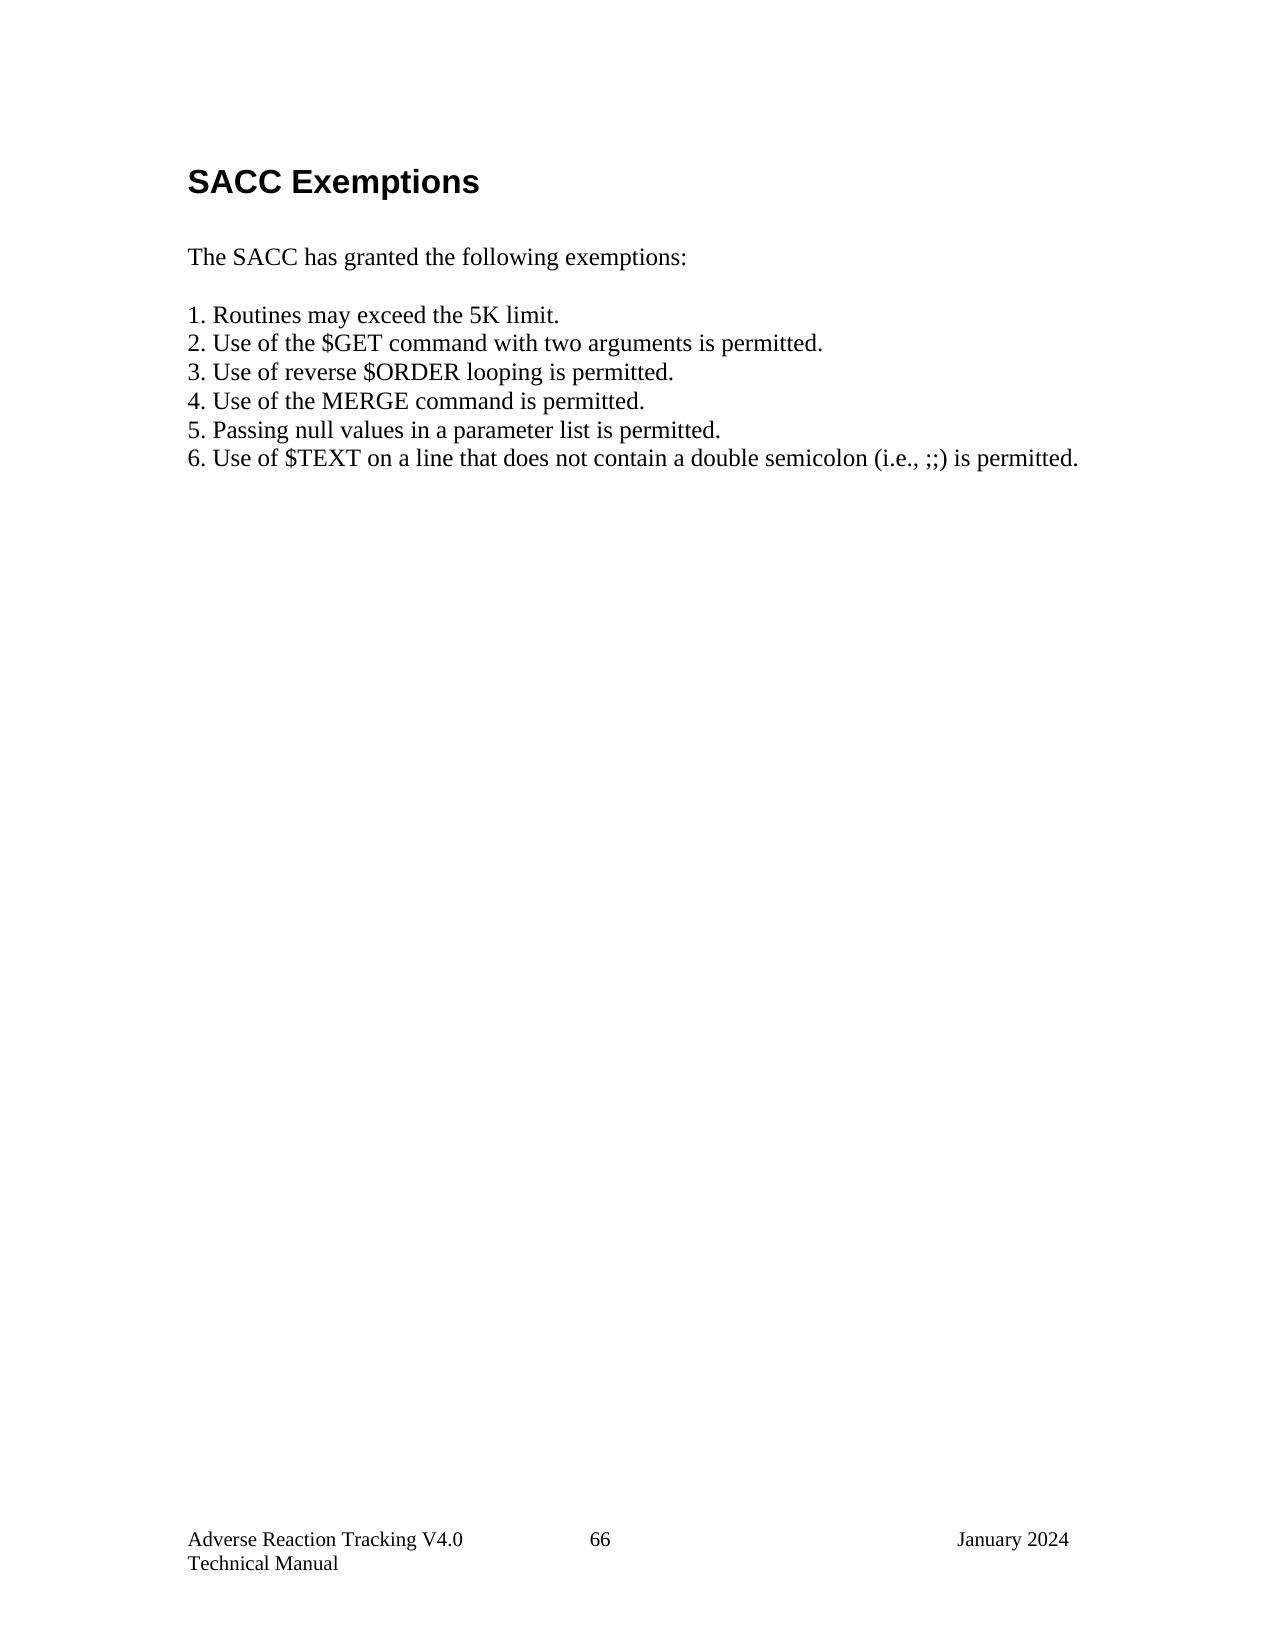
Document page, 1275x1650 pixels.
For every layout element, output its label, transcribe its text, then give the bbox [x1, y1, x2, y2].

text 2. Use of the $GET command with two arguments is permitted. [187, 328, 1087, 357]
subtitle SACC Exemptions [187, 162, 1087, 201]
text 5. Passing null values in a parameter list is permitted. [187, 415, 1087, 443]
text 3. Use of reverse $ORDER looping is permitted. [187, 357, 1087, 386]
text The SACC has granted the following exemptions: [187, 242, 1087, 271]
text 1. Routines may exceed the 5K limit. [187, 300, 1087, 328]
text 6. Use of $TEXT on a line that does not contain a double semicolon (i.e., ;;) is permitted. [187, 443, 1087, 472]
text 4. Use of the MERGE command is permitted. [187, 386, 1087, 415]
